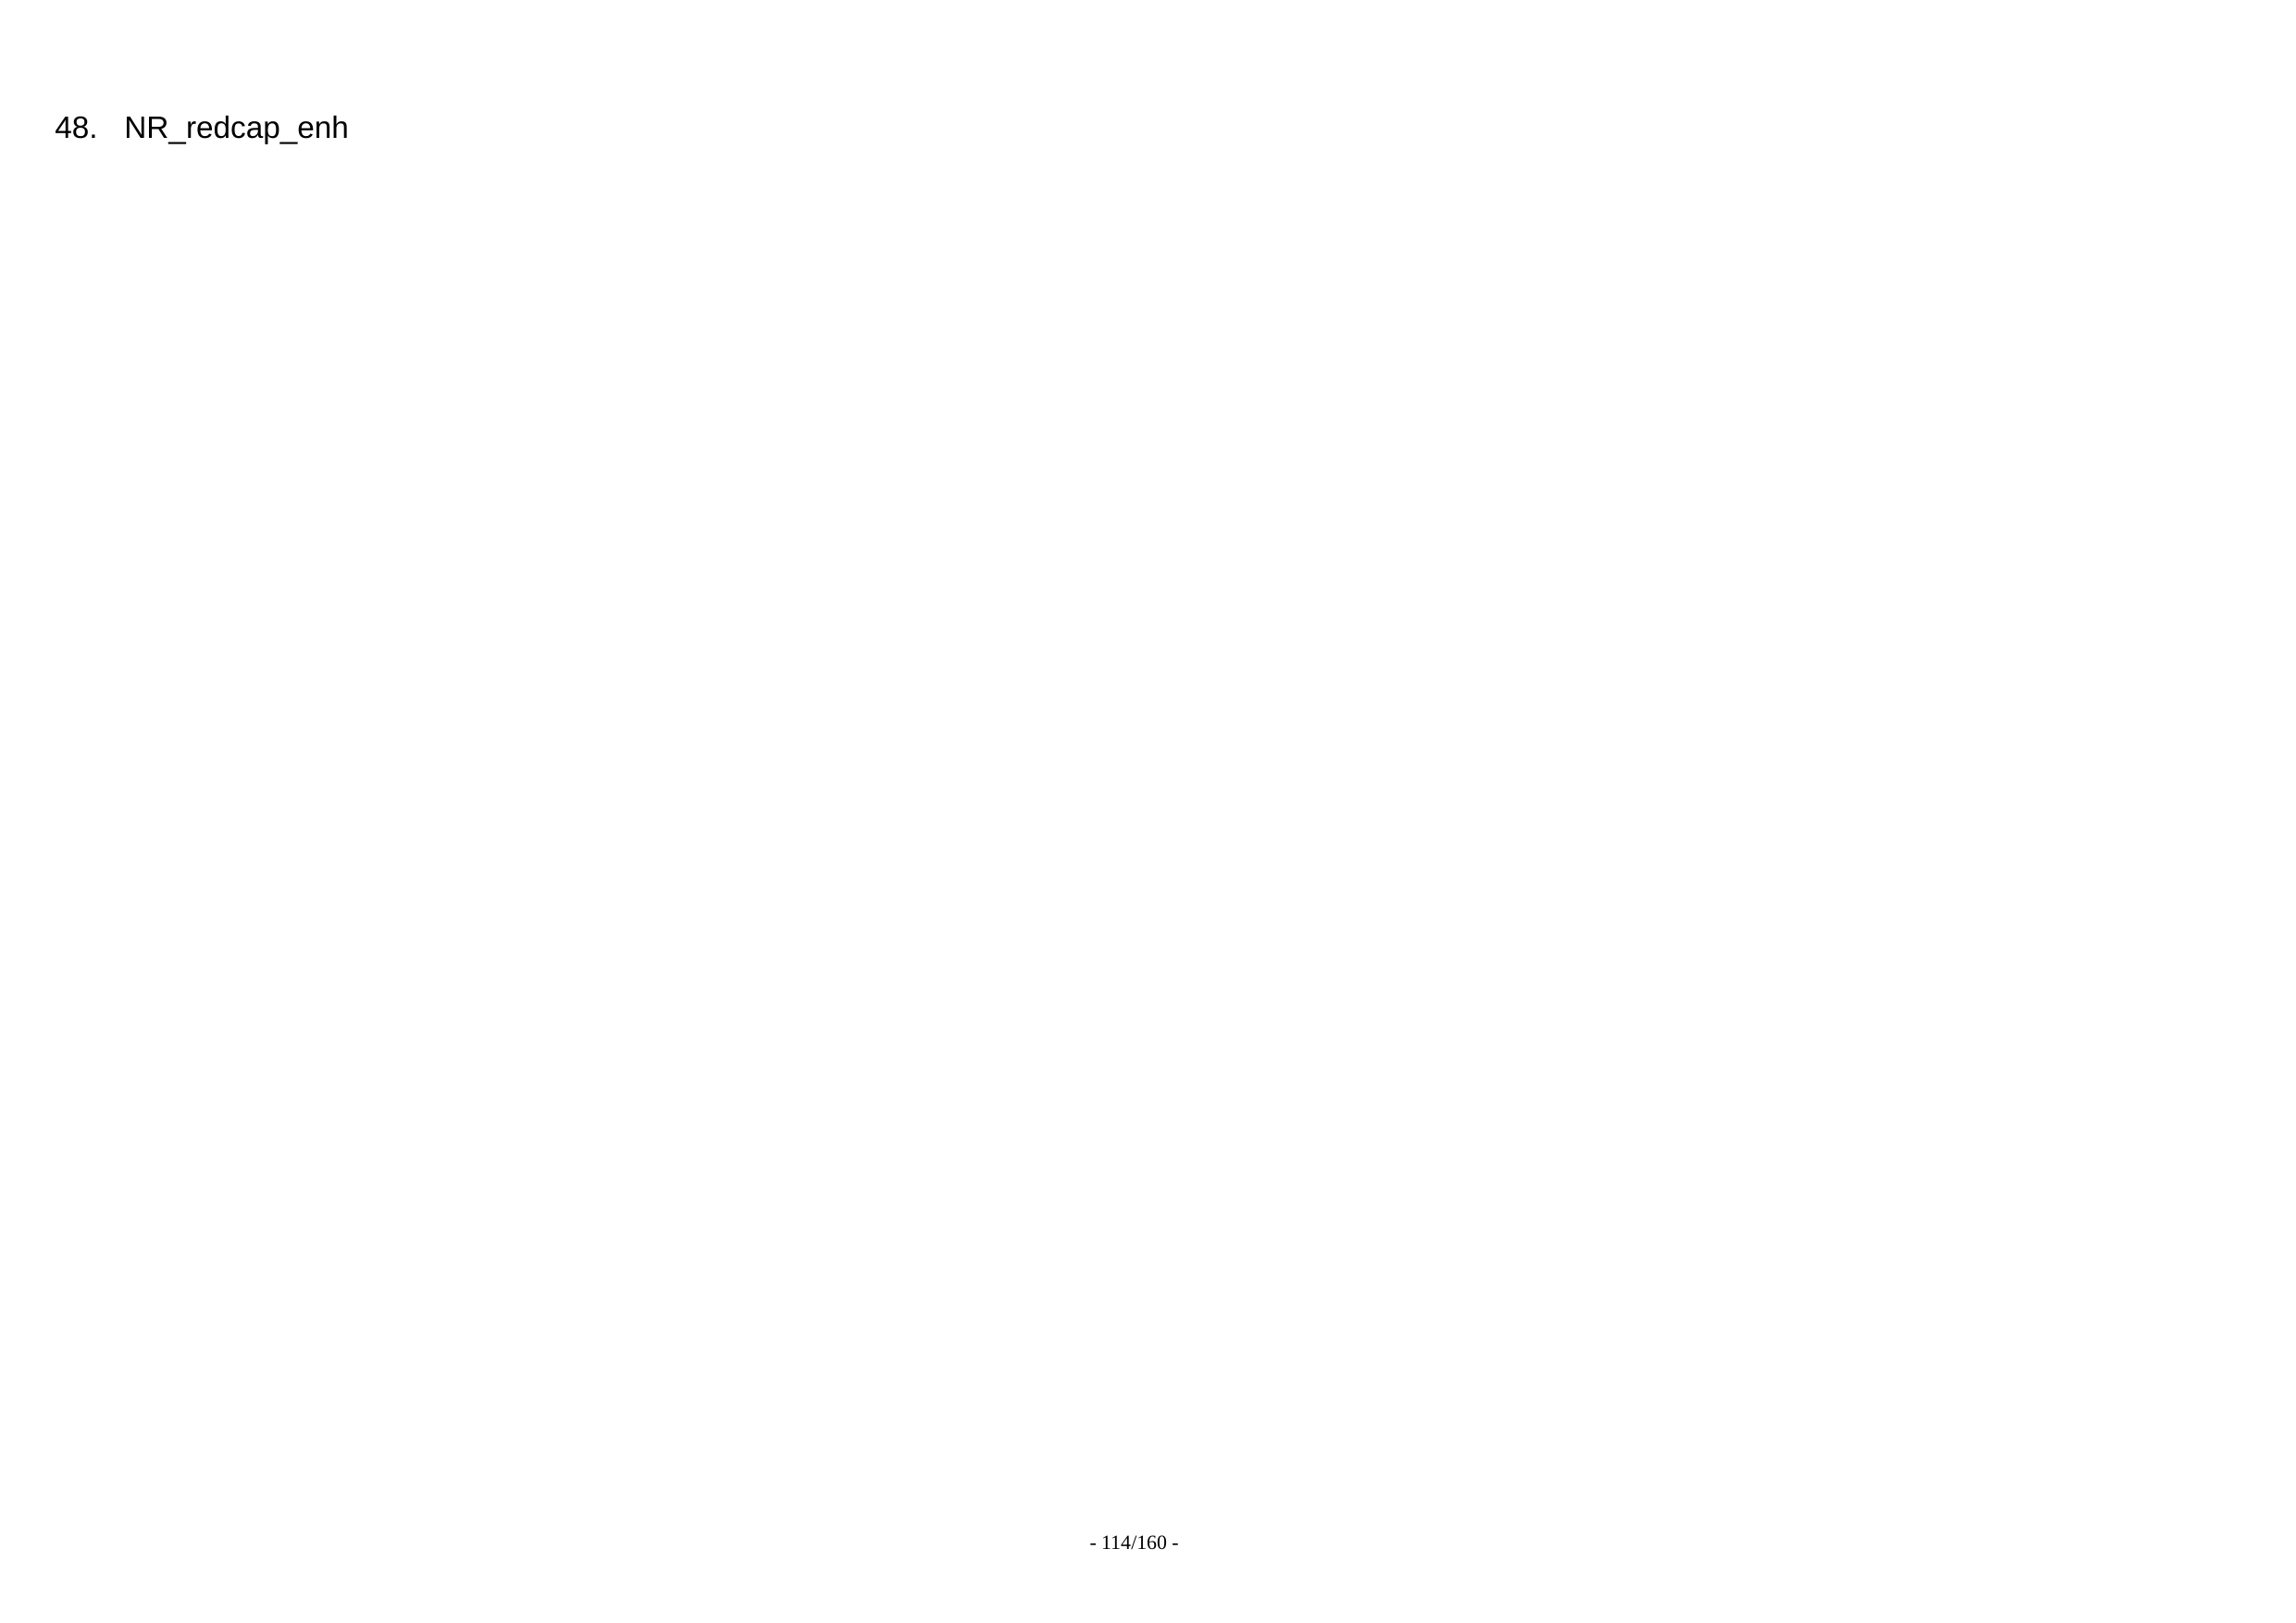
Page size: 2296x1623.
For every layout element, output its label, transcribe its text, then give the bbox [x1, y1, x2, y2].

list NR_redcap_enh [55, 109, 2214, 145]
